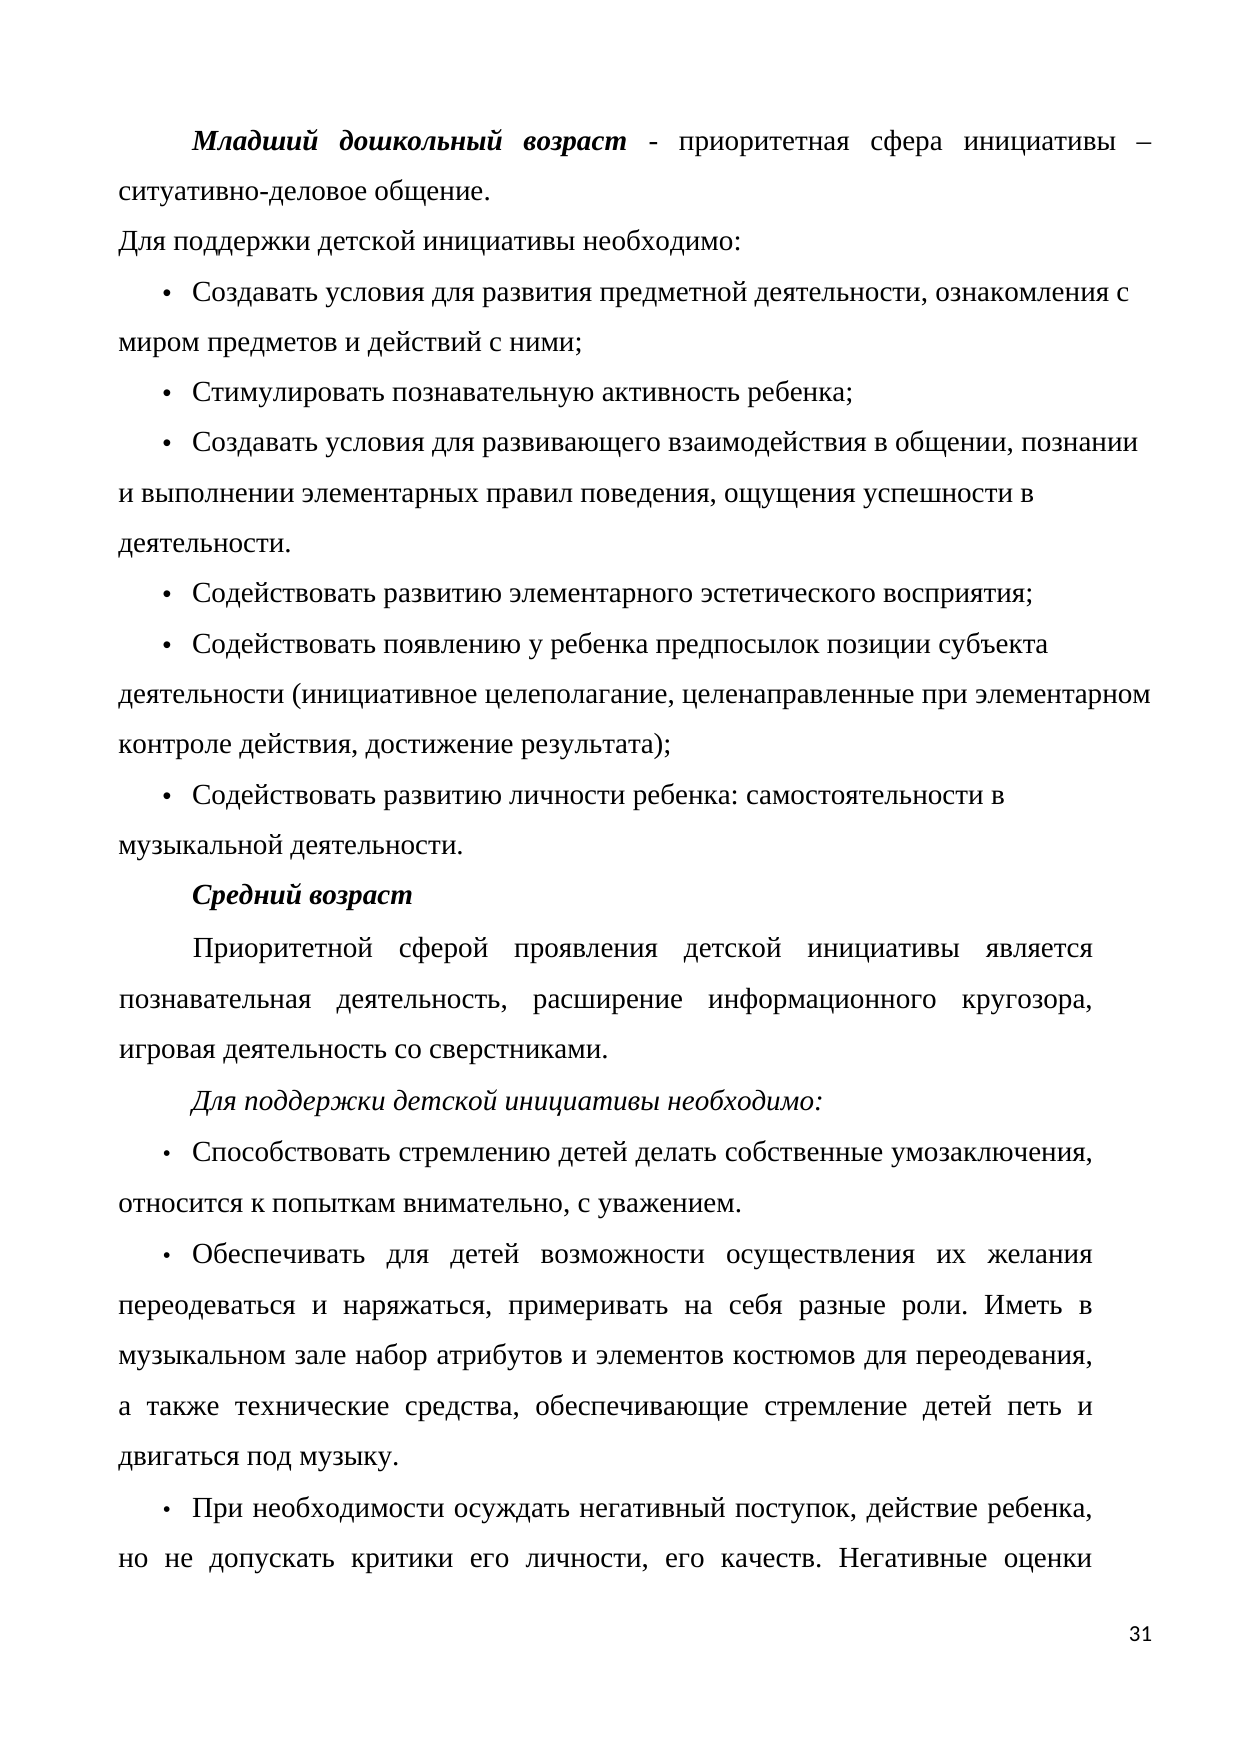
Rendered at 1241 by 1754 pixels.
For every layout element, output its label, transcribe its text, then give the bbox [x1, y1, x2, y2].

text Средний возраст [192, 877, 1152, 911]
list Создавать условия для развивающего взаимодействия в общении, познании и выполнении элементарных правил поведения, ощущения успешности в деятельности. [118, 424, 1152, 559]
list Стимулировать познавательную активность ребенка; [118, 374, 1152, 408]
list Содействовать развитию личности ребенка: самостоятельности в музыкальной деятельности. [118, 777, 1152, 861]
text Приоритетной сферой проявления детской инициативы является познавательная деятельность, расширение информационного кругозора, игровая деятельность со сверстниками. [119, 930, 1093, 1064]
list Обеспечивать для детей возможности осуществления их желания переодеваться и наряжаться, примеривать на себя разные роли. Иметь в музыкальном зале набор атрибутов и элементов костюмов для переодевания, а также технические средства, обеспечивающие стремление детей петь и двигаться под музыку. [118, 1237, 1093, 1471]
list Создавать условия для развития предметной деятельности, ознакомления с миром предметов и действий с ними; [118, 274, 1152, 357]
list Способствовать стремлению детей делать собственные умозаключения, относится к попыткам внимательно, с уважением. [118, 1134, 1093, 1218]
list Содействовать появлению у ребенка предпосылок позиции субъекта деятельности (инициативное целеполагание, целенаправленные при элементарном контроле действия, достижение результата); [118, 626, 1152, 760]
text Для поддержки детской инициативы необходимо: [118, 223, 1152, 257]
text Для поддержки детской инициативы необходимо: [192, 1083, 1104, 1116]
text Младший дошкольный возраст - приоритетная сфера инициативы – ситуативно-деловое общение. [118, 123, 1152, 207]
list Содействовать развитию элементарного эстетического восприятия; [118, 576, 1152, 609]
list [118, 1490, 1093, 1574]
